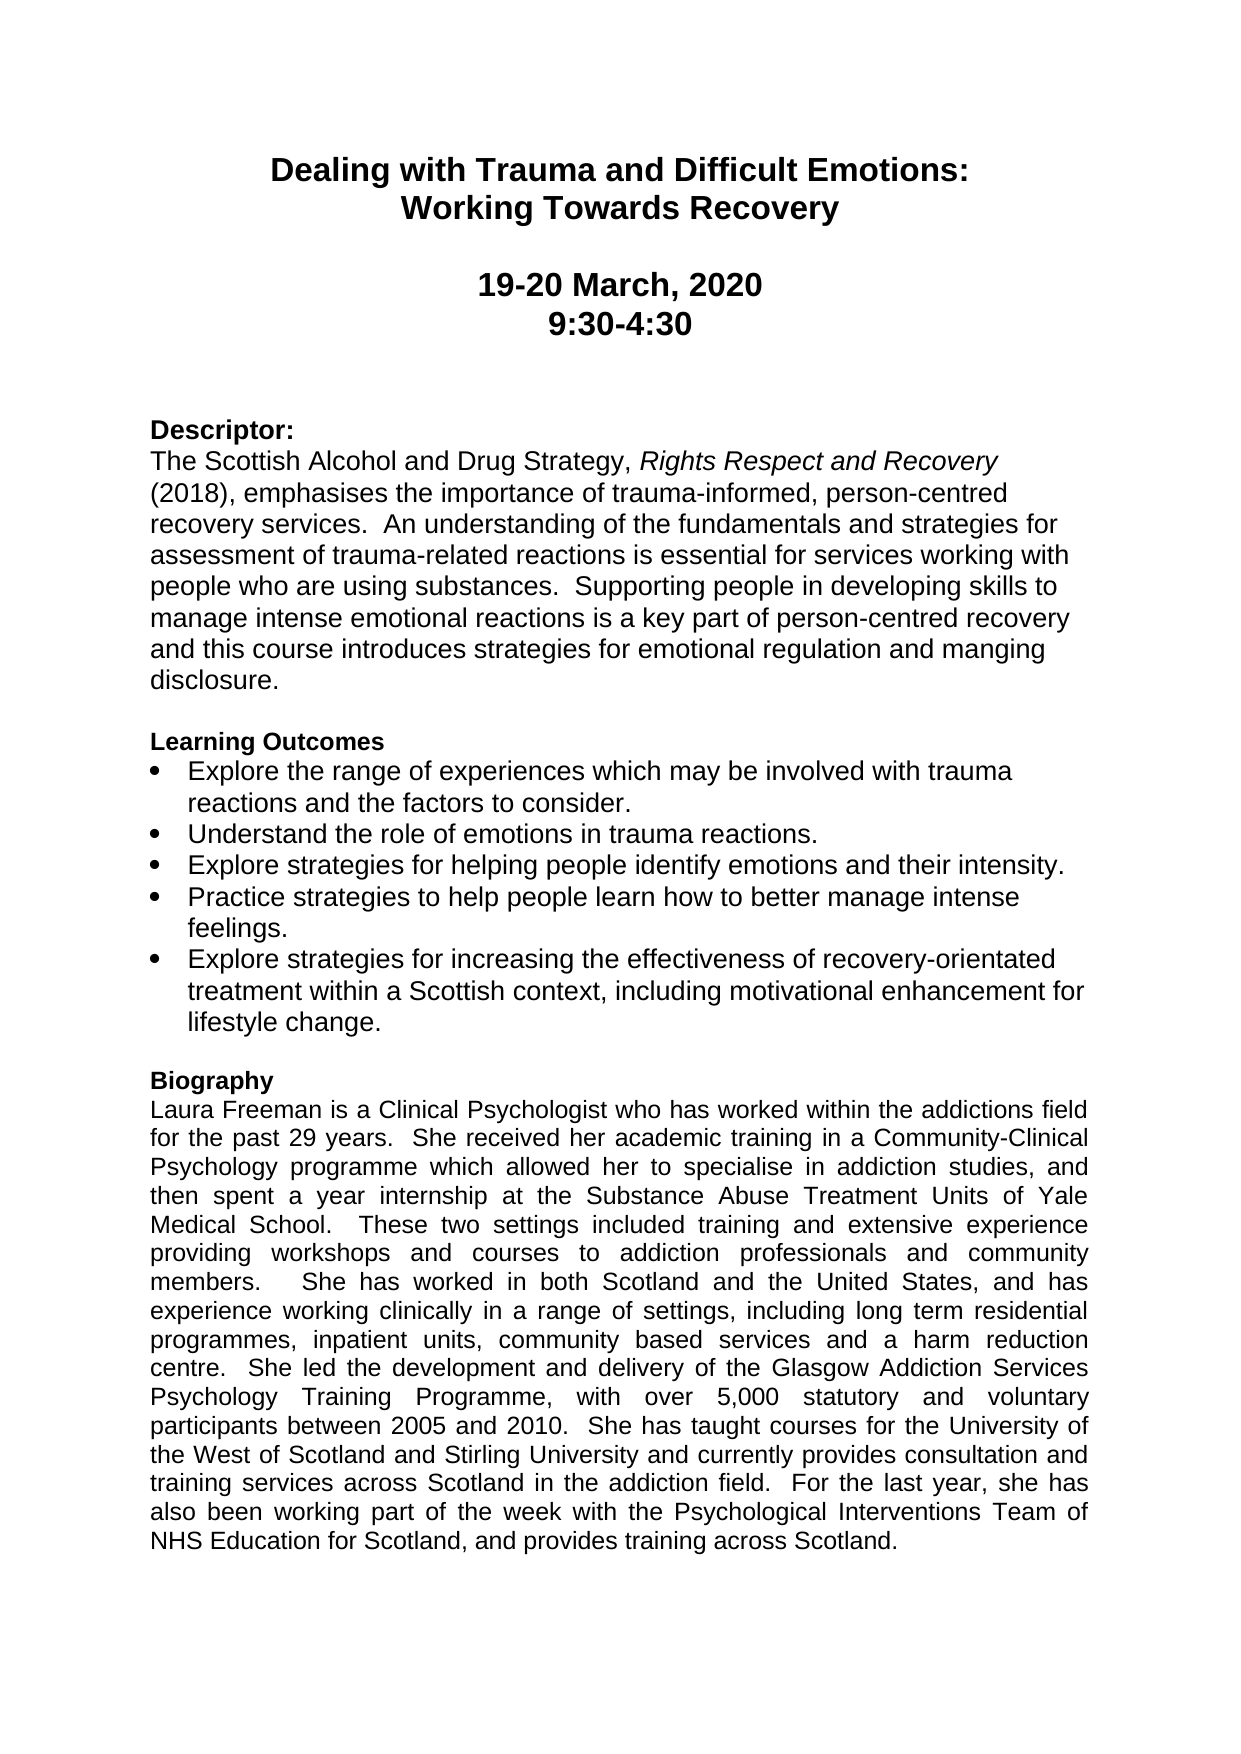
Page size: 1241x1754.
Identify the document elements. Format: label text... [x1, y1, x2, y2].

text Laura Freeman is a Clinical Psychologist who has worked within the addictions field for the past 29 years. She received her academic training in a Community-Clinical Psychology programme which allowed her to specialise in addiction studies, and then spent a year internship at the Substance Abuse Treatment Units of Yale Medical School. These two settings included training and extensive experience providing workshops and courses to addiction professionals and community members. She has worked in both Scotland and the United States, and has experience working clinically in a range of settings, including long term residential programmes, inpatient units, community based services and a harm reduction centre. She led the development and delivery of the Glasgow Addiction Services Psychology Training Programme, with over 5,000 statutory and voluntary participants between 2005 and 2010. She has taught courses for the University of the West of Scotland and Stirling University and currently provides consultation and training services across Scotland in the addiction field. For the last year, she has also been working part of the week with the Psychological Interventions Team of NHS Education for Scotland, and provides training across Scotland. [150, 1095, 1090, 1555]
text 19-20 March, 2020 [150, 265, 1090, 304]
text 9:30-4:30 [150, 304, 1090, 342]
text The Scottish Alcohol and Drug Strategy, Rights Respect and Recovery (2018), emphasises the importance of trauma-informed, person-centred recovery services. An understanding of the fundamentals and strategies for assessment of trauma-related reactions is essential for services working with people who are using substances. Supporting people in developing skills to manage intense emotional reactions is a key part of person-centred recovery and this course introduces strategies for emotional regulation and manging disclosure. [150, 445, 1090, 695]
list Explore strategies for increasing the effectiveness of recovery-orientated treatment within a Scottish context, including motivational enhancement for lifestyle change. [150, 943, 1090, 1037]
list Explore the range of experiences which may be involved with trauma reactions and the factors to consider. [150, 755, 1090, 818]
list Understand the role of emotions in trauma reactions. [150, 818, 1090, 849]
text Dealing with Trauma and Difficult Emotions: [150, 150, 1090, 188]
subtitle Learning Outcomes [150, 727, 1090, 755]
text Descriptor: [150, 414, 1090, 445]
text Biography [150, 1066, 1090, 1095]
list Practice strategies to help people learn how to better manage intense feelings. [150, 881, 1090, 943]
list Explore strategies for helping people identify emotions and their intensity. [150, 849, 1090, 881]
text Working Towards Recovery [150, 188, 1090, 227]
